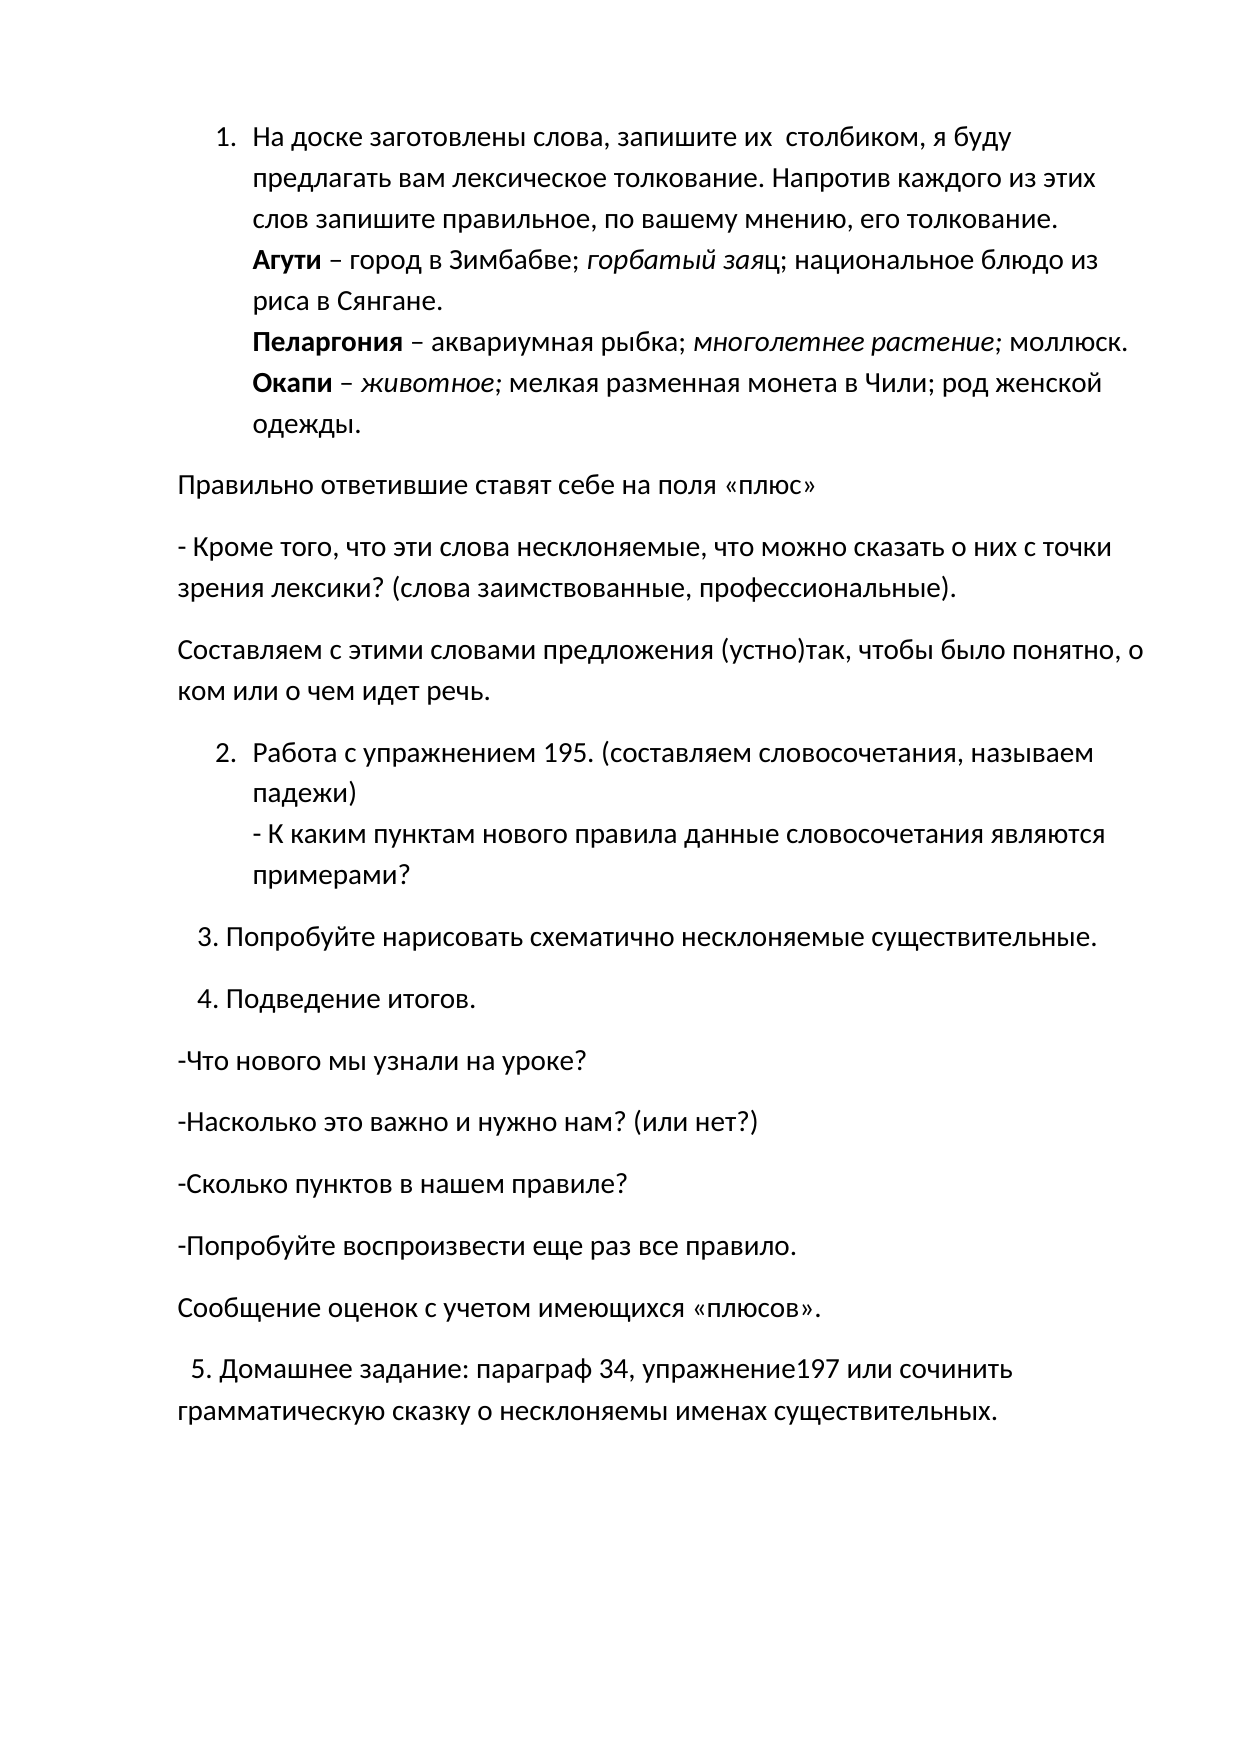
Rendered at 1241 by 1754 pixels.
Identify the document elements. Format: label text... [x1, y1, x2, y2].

text Сообщение оценок с учетом имеющихся «плюсов». [177, 1289, 1152, 1324]
text -Попробуйте воспроизвести еще раз все правило. [177, 1227, 1152, 1263]
text -Насколько это важно и нужно нам? (или нет?) [177, 1103, 1152, 1139]
list На доске заготовлены слова, запишите их столбиком, я буду предлагать вам лексическое толкование. Напротив каждого из этих слов запишите правильное, по вашему мнению, его толкование. [215, 118, 1152, 236]
text -Сколько пунктов в нашем правиле? [177, 1165, 1152, 1201]
text -Что нового мы узнали на уроке? [177, 1042, 1152, 1077]
text 3. Попробуйте нарисовать схематично несклоняемые существительные. [177, 918, 1152, 954]
text - Кроме того, что эти слова несклоняемые, что можно сказать о них с точки зрения лексики? (слова заимствованные, профессиональные). [177, 528, 1152, 605]
list Агути – город в Зимбабве; горбатый заяц; национальное блюдо из риса в Сянгане. [252, 241, 1152, 317]
list Пеларгония – аквариумная рыбка; многолетнее растение; моллюск. [252, 323, 1152, 358]
list Работа с упражнением 195. (составляем словосочетания, называем падежи) [215, 734, 1152, 810]
list Окапи – животное; мелкая разменная монета в Чили; род женской одежды. [252, 364, 1152, 440]
list - К каким пунктам нового правила данные словосочетания являются примерами? [252, 816, 1152, 892]
text Составляем с этими словами предложения (устно)так, чтобы было понятно, о ком или о чем идет речь. [177, 631, 1152, 707]
text 4. Подведение итогов. [177, 980, 1152, 1016]
text 5. Домашнее задание: параграф 34, упражнение197 или сочинить грамматическую сказку о несклоняемы именах существительных. [177, 1351, 1152, 1427]
text Правильно ответившие ставят себе на поля «плюс» [177, 466, 1152, 502]
